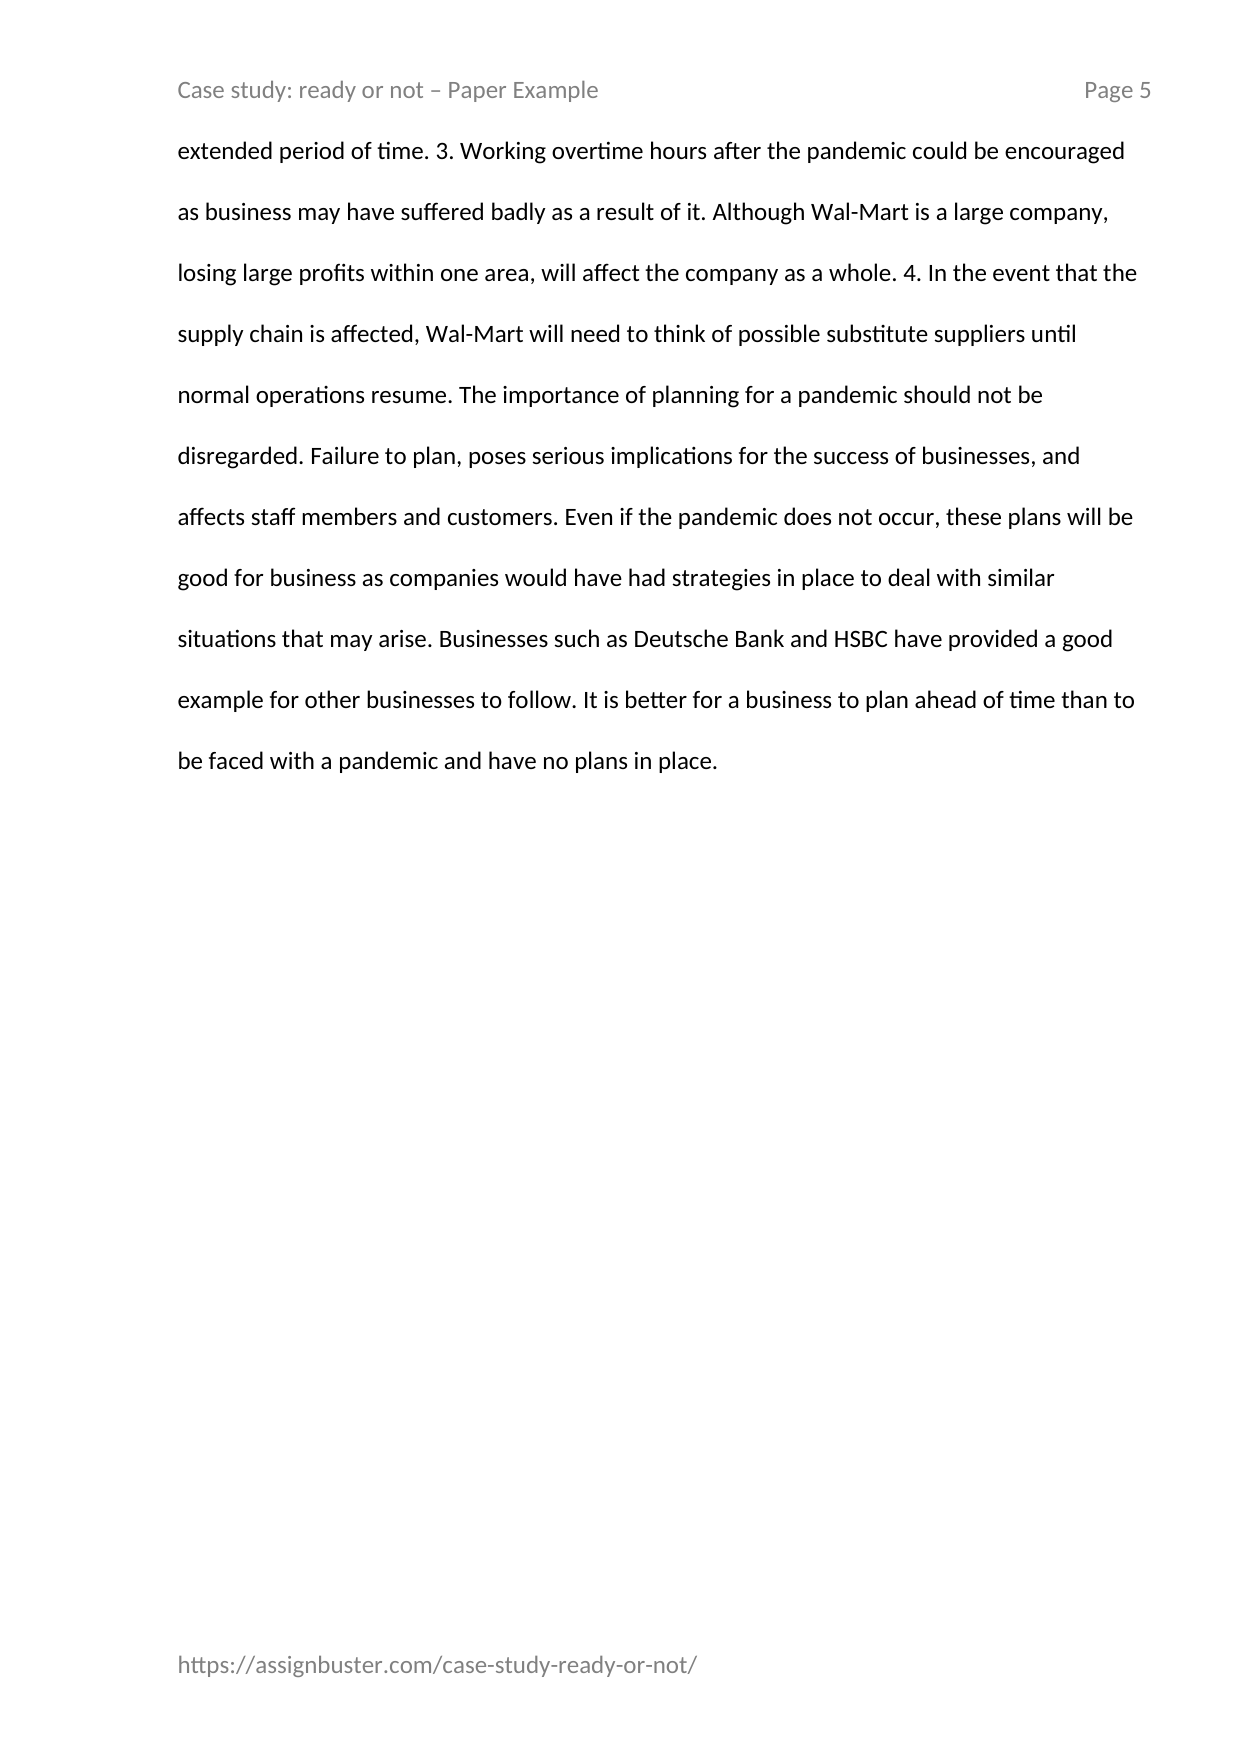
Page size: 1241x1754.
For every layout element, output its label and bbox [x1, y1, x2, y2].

text [177, 135, 1152, 776]
